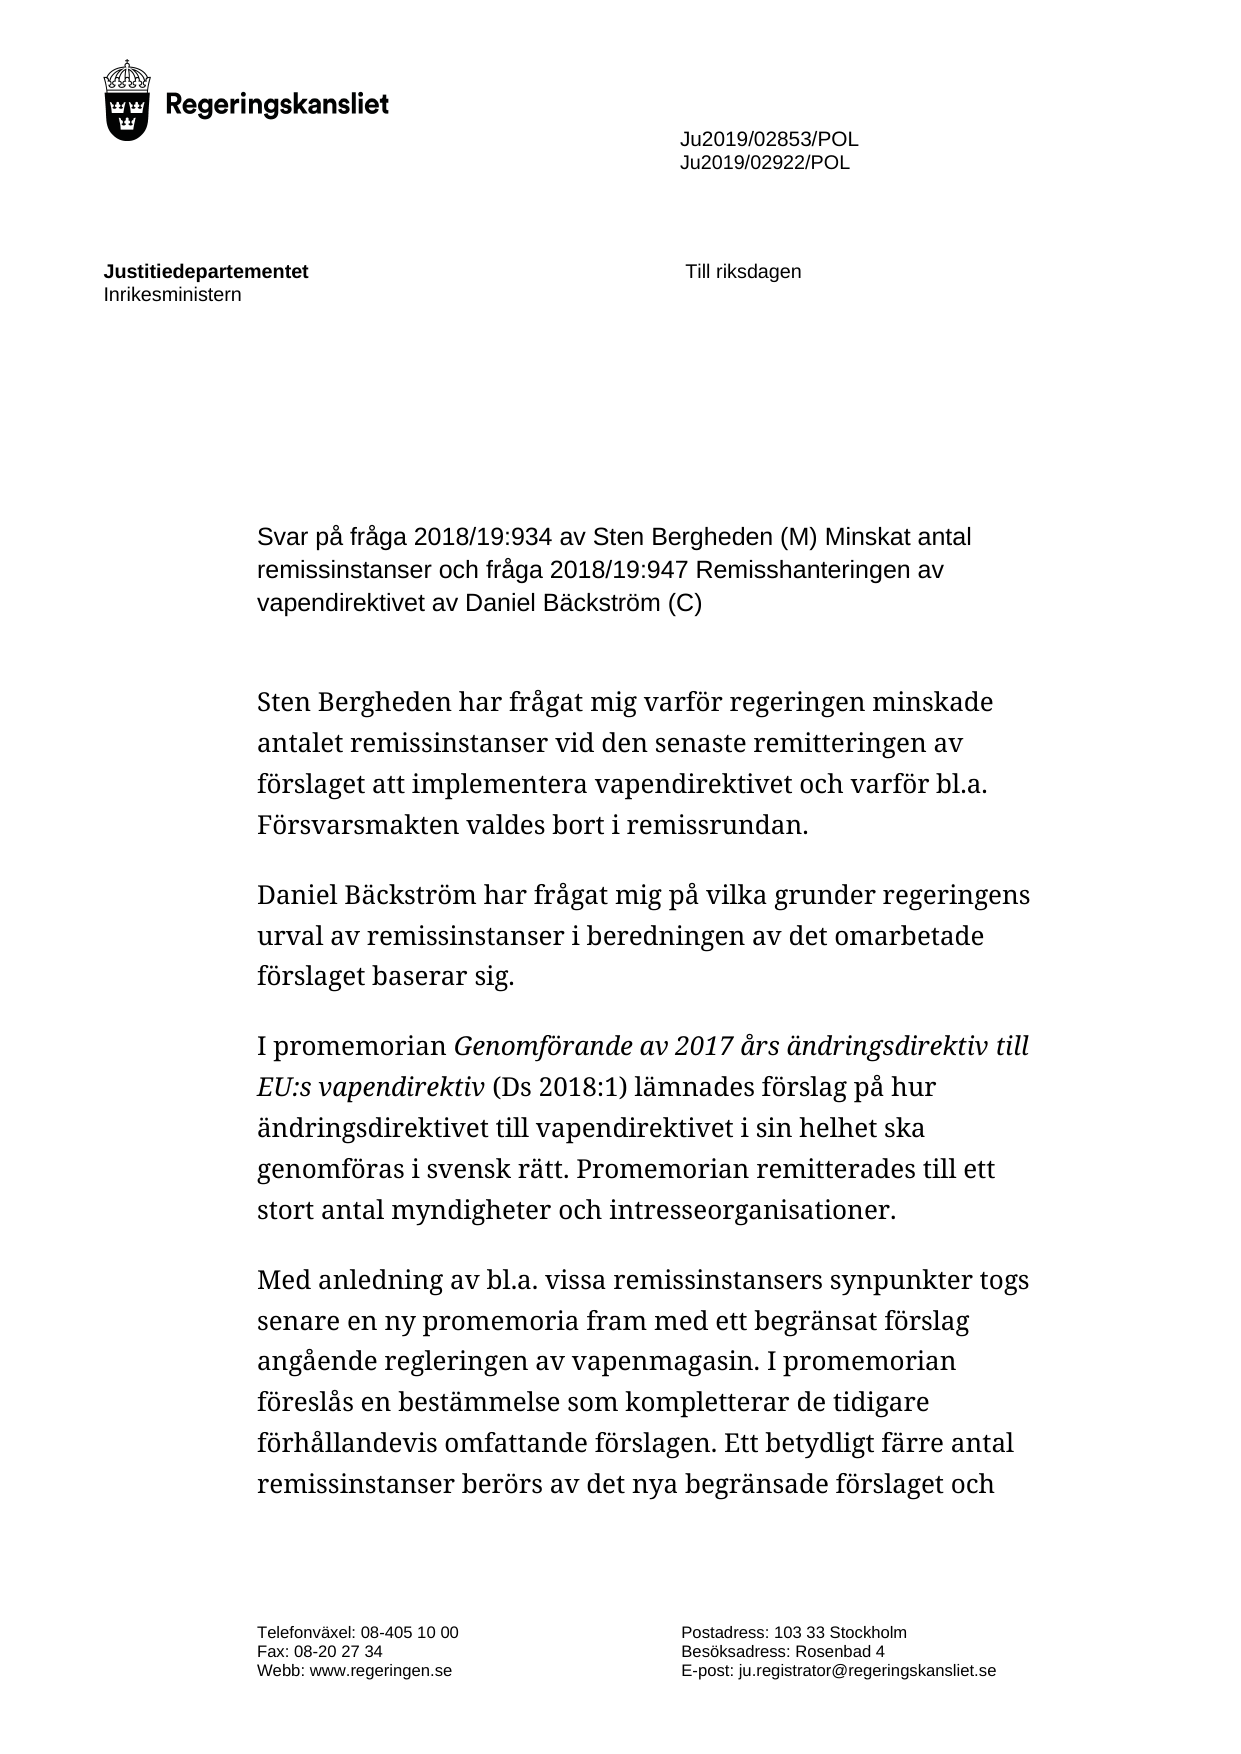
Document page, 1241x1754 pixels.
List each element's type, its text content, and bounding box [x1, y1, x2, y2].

text I promemorian Genomförande av 2017 års ändringsdirektiv till EU:s vapendirektiv (Ds 2018:1) lämnades förslag på hur ändringsdirektivet till vapendirektivet i sin helhet ska genomföras i svensk rätt. Promemorian remitterades till ett stort antal myndigheter och intresseorganisationer. [257, 1028, 1033, 1227]
picture [103, 59, 389, 141]
text Sten Bergheden har frågat mig varför regeringen minskade antalet remissinstanser vid den senaste remitteringen av förslaget att implementera vapendirektivet och varför bl.a. Försvarsmakten valdes bort i remissrundan. [257, 684, 1033, 842]
text Daniel Bäckström har frågat mig på vilka grunder regeringens urval av remissinstanser i beredningen av det omarbetade förslaget baserar sig. [257, 876, 1033, 993]
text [257, 1261, 1033, 1501]
title Svar på fråga 2018/19:934 av Sten Bergheden (M) Minskat antal remissinstanser och fråga 2018/19:947 Remisshanteringen av vapendirektivet av Daniel Bäckström (C) [257, 522, 1033, 617]
